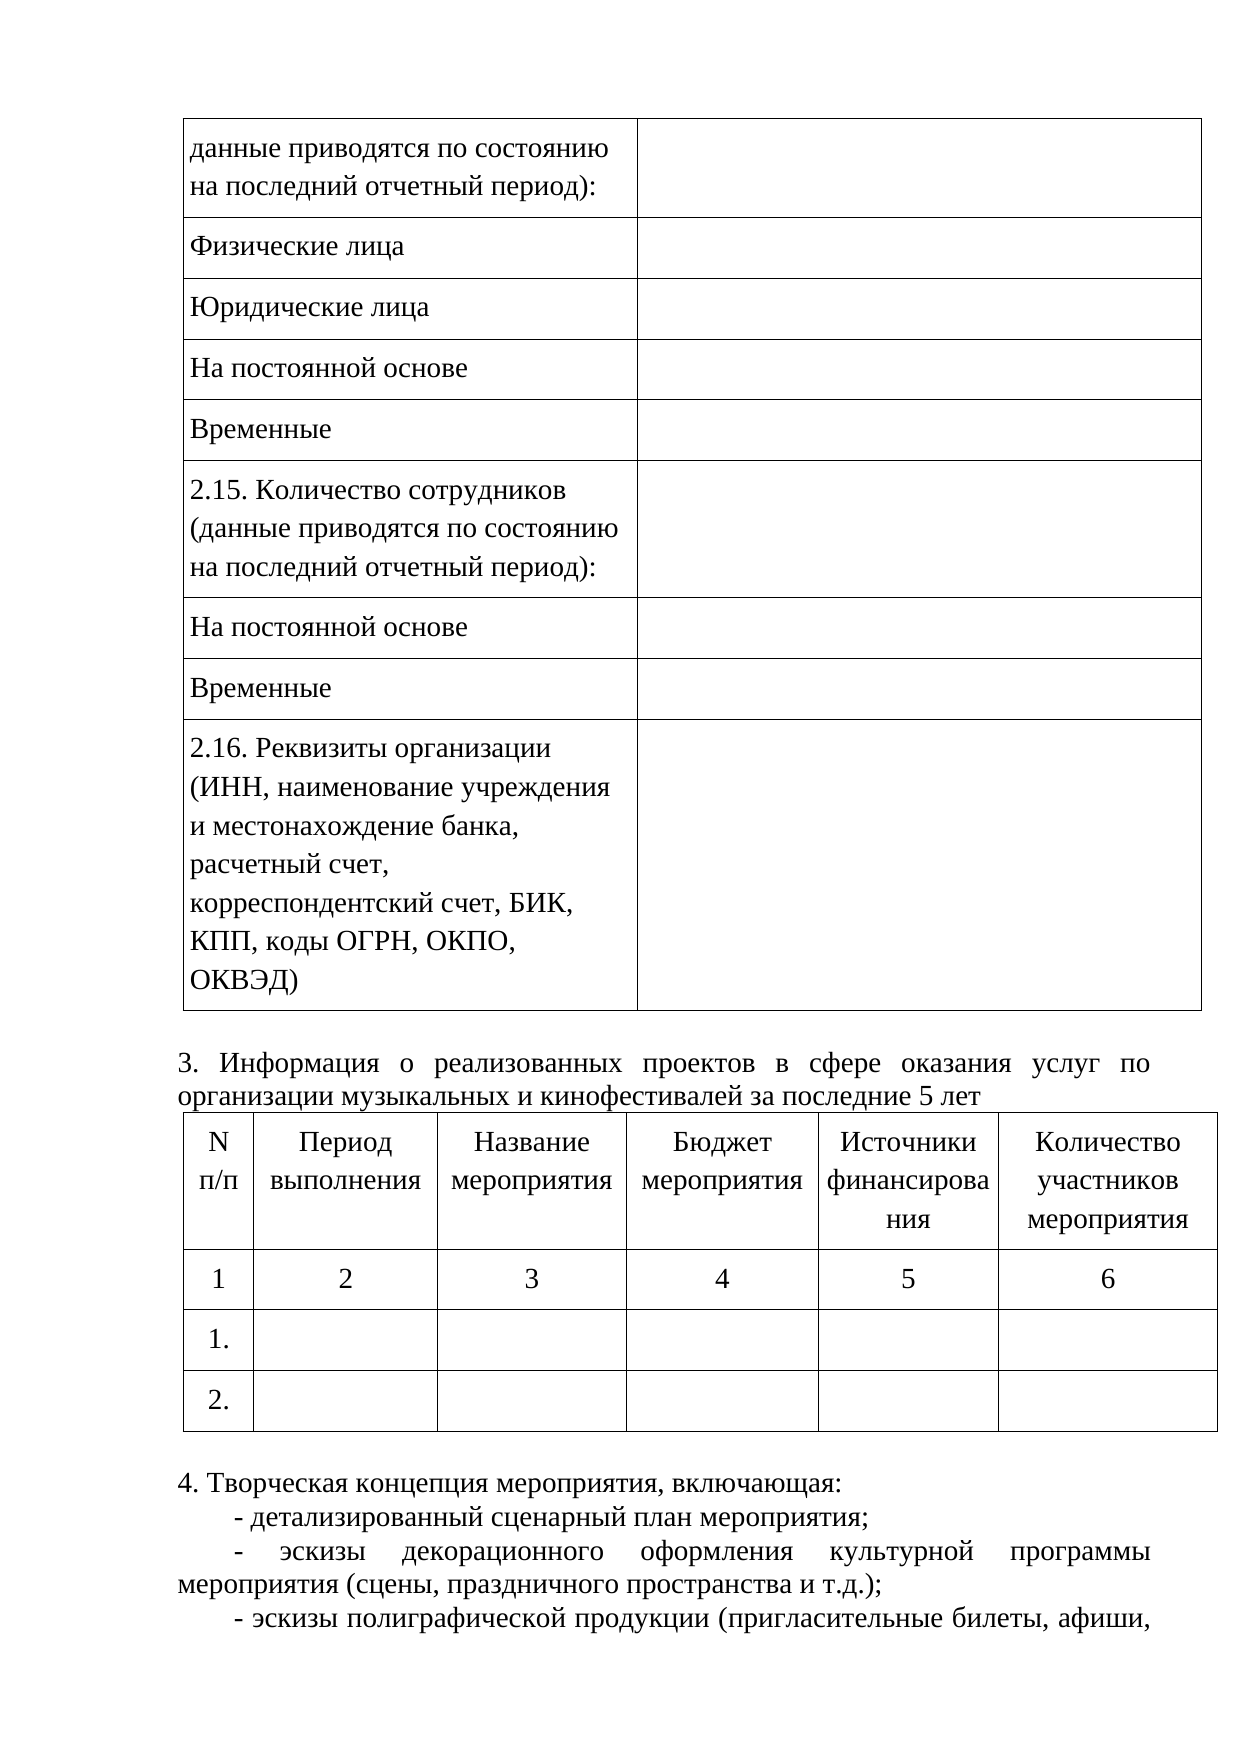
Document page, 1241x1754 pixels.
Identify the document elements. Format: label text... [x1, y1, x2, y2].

table_header Название мероприятия [438, 1113, 626, 1249]
table_cell Временные [184, 400, 637, 460]
table_cell На постоянной основе [184, 340, 637, 399]
table_header Бюджет мероприятия [627, 1113, 818, 1249]
table_cell [438, 1371, 626, 1431]
text - эскизы декорационного оформления культурной программы мероприятия (сцены, праздничного пространства и т.д.); [177, 1533, 1152, 1600]
table_cell 6 [999, 1250, 1217, 1309]
text - детализированный сценарный план мероприятия; [177, 1499, 1152, 1533]
table_cell [638, 218, 1201, 278]
table_header Источники финансирования [819, 1113, 998, 1249]
table_cell 2. [184, 1371, 253, 1431]
table_cell 4 [627, 1250, 818, 1309]
table_cell [638, 340, 1201, 399]
table_header N п/п [184, 1113, 253, 1249]
table_cell [254, 1371, 437, 1431]
table_cell [638, 279, 1201, 338]
table_cell [999, 1310, 1217, 1370]
table_cell 2.15. Количество сотрудников (данные приводятся по состоянию на последний отчетный период): [184, 461, 637, 597]
table_cell [638, 400, 1201, 460]
table_cell 5 [819, 1250, 998, 1309]
table_cell [819, 1310, 998, 1370]
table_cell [184, 119, 637, 217]
table_cell [638, 598, 1201, 658]
table_cell 3 [438, 1250, 626, 1309]
table_cell 1. [184, 1310, 253, 1370]
table_cell 2 [254, 1250, 437, 1309]
text 4. Творческая концепция мероприятия, включающая: [177, 1466, 1152, 1499]
table_cell 2.16. Реквизиты организации (ИНН, наименование учреждения и местонахождение банка, расчетный счет, корреспондентский счет, БИК, КПП, коды ОГРН, ОКПО, ОКВЭД) [184, 720, 637, 1010]
table_cell Временные [184, 659, 637, 719]
table_cell [819, 1371, 998, 1431]
table_header Количество участников мероприятия [999, 1113, 1217, 1249]
table_cell 1 [184, 1250, 253, 1309]
table_cell [999, 1371, 1217, 1431]
table_cell [627, 1371, 818, 1431]
table_cell Юридические лица [184, 279, 637, 338]
table_cell [254, 1310, 437, 1370]
text 3. Информация о реализованных проектов в сфере оказания услуг по организации музыкальных и кинофестивалей за последние 5 лет [177, 1045, 1152, 1112]
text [177, 1600, 1152, 1633]
table_cell [638, 461, 1201, 597]
table_cell [638, 659, 1201, 719]
table_cell [627, 1310, 818, 1370]
table_cell [638, 720, 1201, 1010]
table_cell [438, 1310, 626, 1370]
table_cell Физические лица [184, 218, 637, 278]
table_header Период выполнения [254, 1113, 437, 1249]
table_cell На постоянной основе [184, 598, 637, 658]
table_cell [638, 119, 1201, 217]
